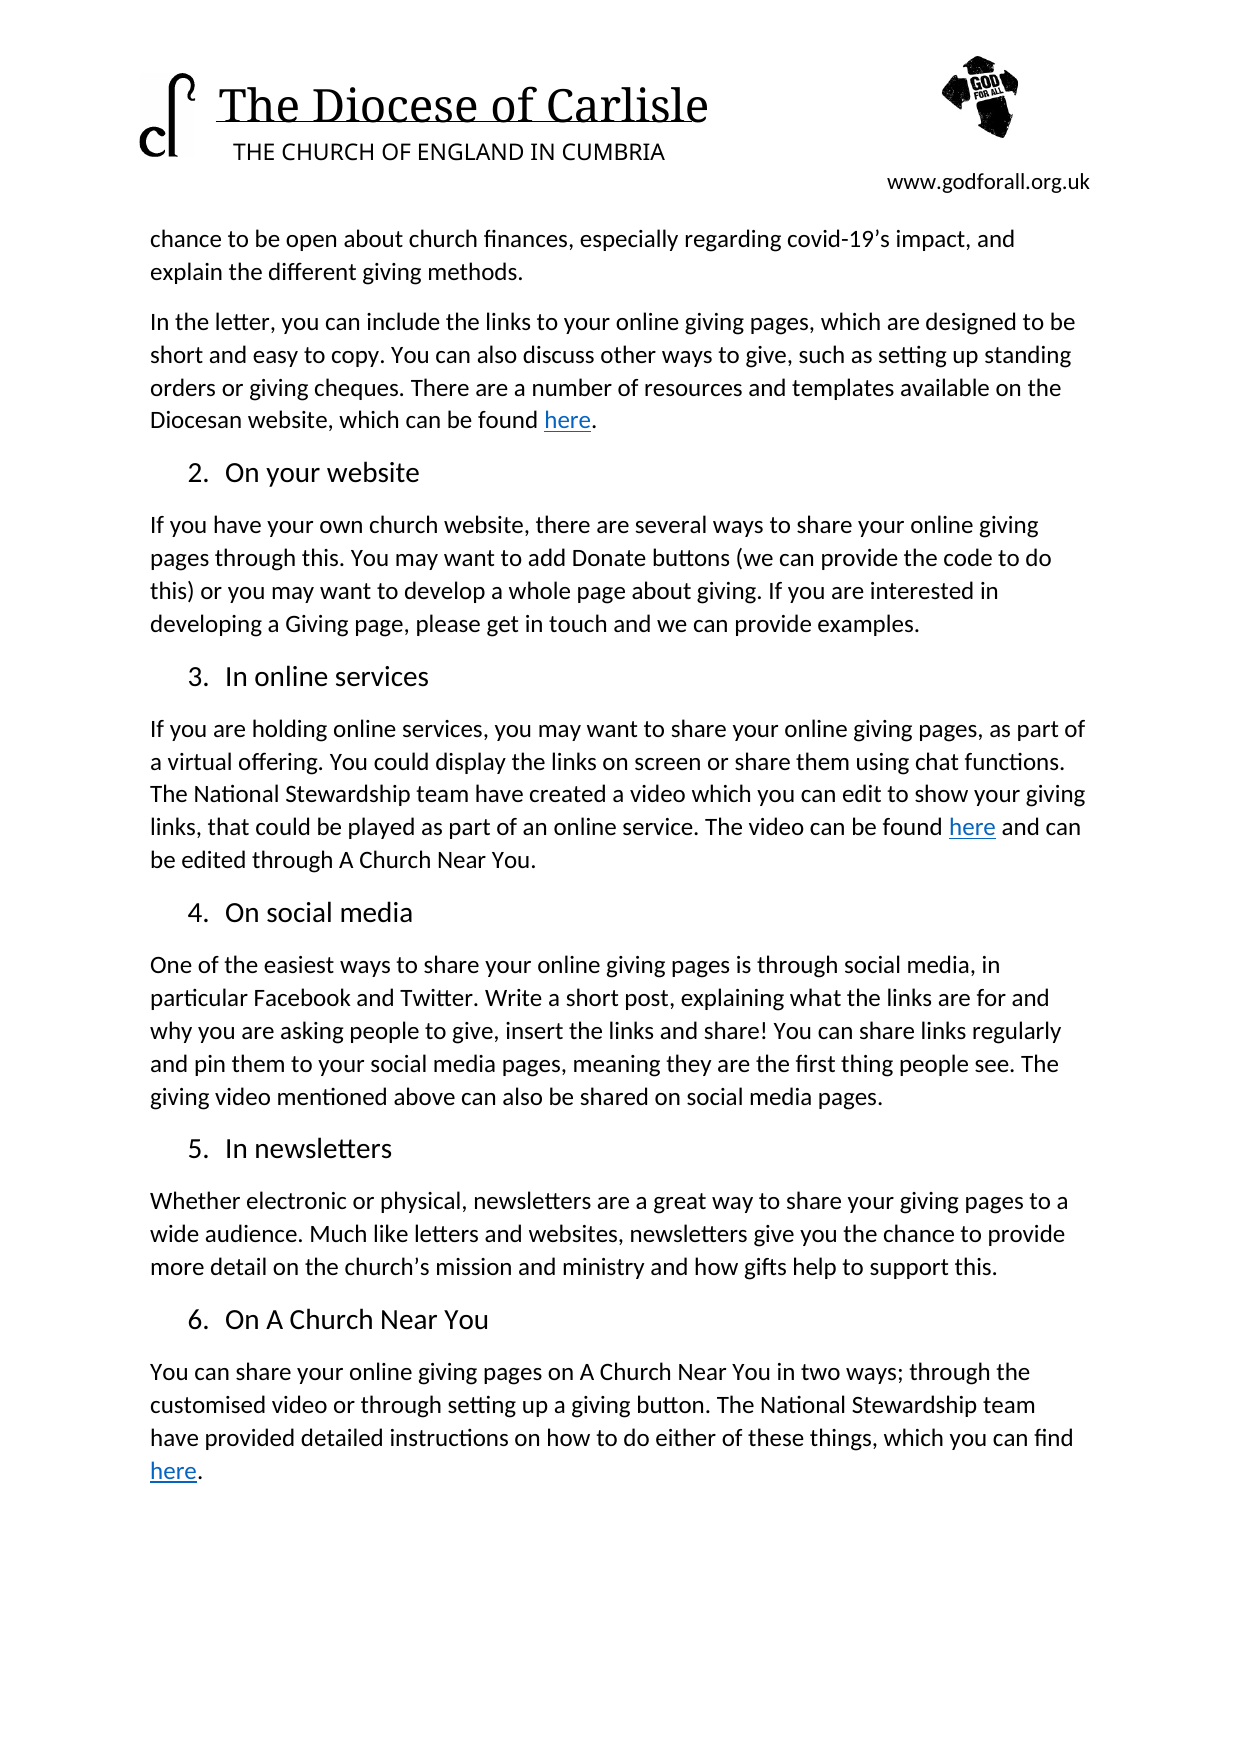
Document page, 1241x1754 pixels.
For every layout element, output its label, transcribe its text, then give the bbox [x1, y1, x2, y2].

list On A Church Near You [187, 1301, 1090, 1337]
list In newsletters [187, 1130, 1090, 1166]
list On your website [187, 454, 1090, 490]
text One of the easiest ways to share your online giving pages is through social media, in particular Facebook and Twitter. Write a short post, explaining what the links are for and why you are asking people to give, insert the links and share! You can share links regularly and pin them to your social media pages, meaning they are the first thing people see. The giving video mentioned above can also be shared on social media pages. [150, 949, 1090, 1111]
text If you are holding online services, you may want to share your online giving pages, as part of a virtual offering. You could display the links on screen or share them using chat functions. The National Stewardship team have created a video which you can edit to show your giving links, that could be played as part of an online service. The video can be found here and can be edited through A Church Near You. [150, 713, 1090, 875]
text You can share your online giving pages on A Church Near You in two ways; through the customised video or through setting up a giving button. The National Stewardship team have provided detailed instructions on how to do either of these things, which you can find here. [150, 1356, 1090, 1485]
picture [941, 54, 1019, 139]
list On social media [187, 894, 1090, 930]
text If you have your own church website, there are several ways to share your online giving pages through this. You may want to add Donate buttons (we can provide the code to do this) or you may want to develop a whole page about giving. If you are interested in developing a Giving page, please get in touch and we can provide examples. [150, 509, 1090, 639]
picture [139, 73, 196, 157]
text In the letter, you can include the links to your online giving pages, which are designed to be short and easy to copy. You can also discuss other ways to give, such as setting up standing orders or giving cheques. There are a number of resources and templates available on the Diocesan website, which can be found here. [150, 306, 1090, 435]
list In online services [187, 658, 1090, 693]
text Whether electronic or physical, newsletters are a great way to share your giving pages to a wide audience. Much like letters and websites, newsletters give you the chance to provide more detail on the church’s mission and ministry and how gifts help to support this. [150, 1186, 1090, 1282]
